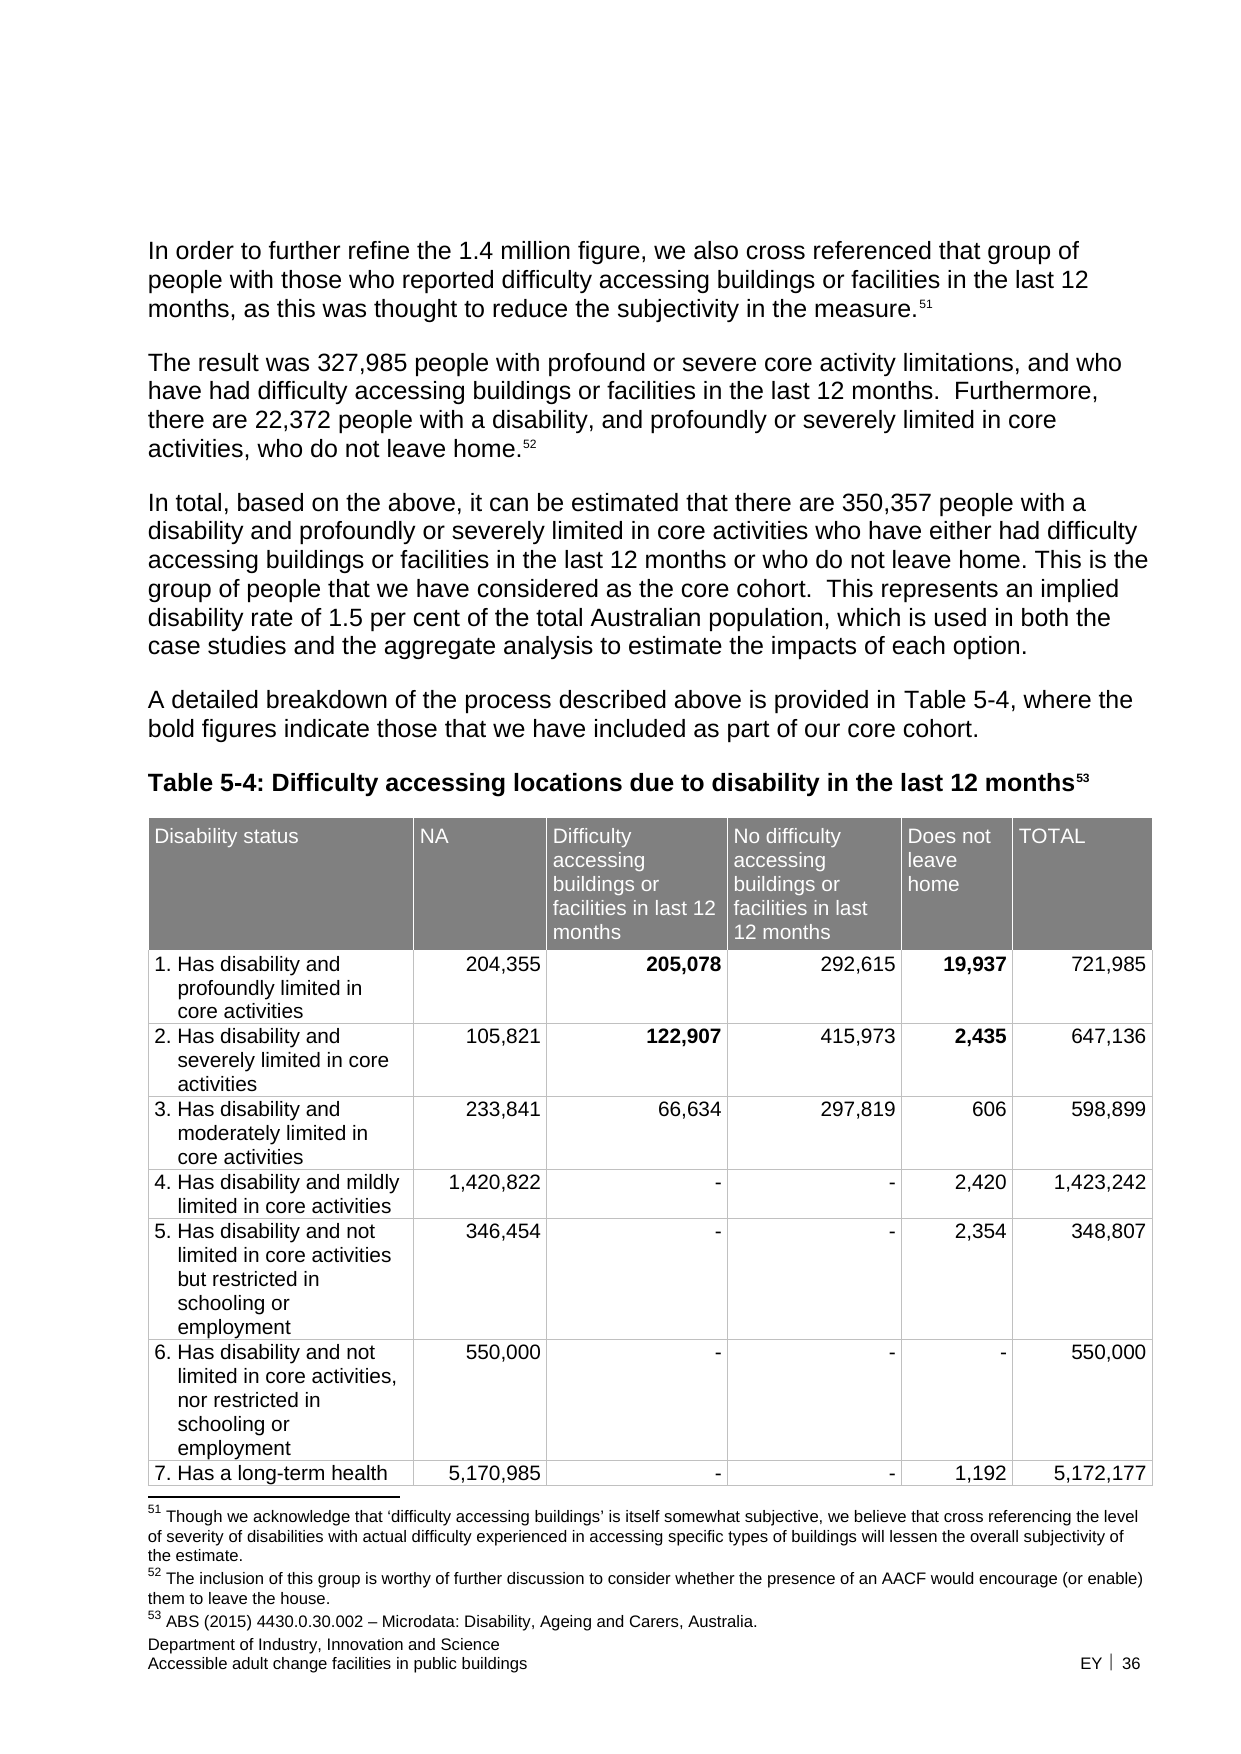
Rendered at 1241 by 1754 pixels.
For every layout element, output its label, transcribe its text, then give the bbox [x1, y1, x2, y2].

table_cell 415,973 [728, 1024, 901, 1096]
table_header Does not leave home [902, 818, 1012, 950]
text The result was 327,985 people with profound or severe core activity limitations, and who have had difficulty accessing buildings or facilities in the last 12 months. Furthermore, there are 22,372 people with a disability, and profoundly or severely limited in core activities, who do not leave home. [148, 347, 1152, 462]
table_cell 1. Has disability and profoundly limited in core activities [149, 951, 413, 1023]
table_cell - [547, 1461, 727, 1485]
table_cell 647,136 [1013, 1024, 1152, 1096]
table_cell 204,355 [414, 951, 546, 1023]
text In total, based on the above, it can be estimated that there are 350,357 people with a disability and profoundly or severely limited in core activities who have either had difficulty accessing buildings or facilities in the last 12 months or who do not leave home. This is the group of people that we have considered as the core cohort. This represents an implied disability rate of 1.5 per cent of the total Australian population, which is used in both the case studies and the aggregate analysis to estimate the impacts of each option. [148, 487, 1152, 660]
table_cell 1,420,822 [414, 1170, 546, 1218]
table_cell 1,423,242 [1013, 1170, 1152, 1218]
table_cell 297,819 [728, 1097, 901, 1169]
table_cell - [728, 1219, 901, 1339]
table_cell 3. Has disability and moderately limited in core activities [149, 1097, 413, 1169]
table_cell - [728, 1170, 901, 1218]
table_cell - [902, 1340, 1012, 1460]
table_cell 4. Has disability and mildly limited in core activities [149, 1170, 413, 1218]
table_header Disability status [149, 818, 413, 950]
table_header TOTAL [1013, 818, 1152, 950]
table_cell 348,807 [1013, 1219, 1152, 1339]
table_cell - [547, 1170, 727, 1218]
table_cell 66,634 [547, 1097, 727, 1169]
table_cell 1,192 [902, 1461, 1012, 1485]
table_cell - [728, 1461, 901, 1485]
table_cell 105,821 [414, 1024, 546, 1096]
table_header Difficulty accessing buildings or facilities in last 12 months [547, 818, 727, 950]
table_header No difficulty accessing buildings or facilities in last 12 months [728, 818, 901, 950]
table_header NA [414, 818, 546, 950]
table_cell - [728, 1340, 901, 1460]
table_cell 5,170,985 [414, 1461, 546, 1485]
table_cell 19,937 [902, 951, 1012, 1023]
table_cell 5,172,177 [1013, 1461, 1152, 1485]
table_cell 2,435 [902, 1024, 1012, 1096]
table_cell 550,000 [1013, 1340, 1152, 1460]
table_cell 2,354 [902, 1219, 1012, 1339]
table_cell 205,078 [547, 951, 727, 1023]
table_cell 550,000 [414, 1340, 546, 1460]
table_cell 598,899 [1013, 1097, 1152, 1169]
table_cell - [547, 1219, 727, 1339]
table_cell 721,985 [1013, 951, 1152, 1023]
table_cell - [547, 1340, 727, 1460]
table_cell 346,454 [414, 1219, 546, 1339]
text In order to further refine the 1.4 million figure, we also cross referenced that group of people with those who reported difficulty accessing buildings or facilities in the last 12 months, as this was thought to reduce the subjectivity in the measure. [148, 236, 1152, 322]
table_cell 233,841 [414, 1097, 546, 1169]
table_cell 6. Has disability and not limited in core activities, nor restricted in schooling or employment [149, 1340, 413, 1460]
table_cell 2,420 [902, 1170, 1012, 1218]
table_cell 606 [902, 1097, 1012, 1169]
table_cell 7. Has a long-term health condition without disability [149, 1461, 413, 1485]
table_cell 292,615 [728, 951, 901, 1023]
table_cell 122,907 [547, 1024, 727, 1096]
table_cell 2. Has disability and severely limited in core activities [149, 1024, 413, 1096]
table_cell 5. Has disability and not limited in core activities but restricted in schooling or employment [149, 1219, 413, 1339]
